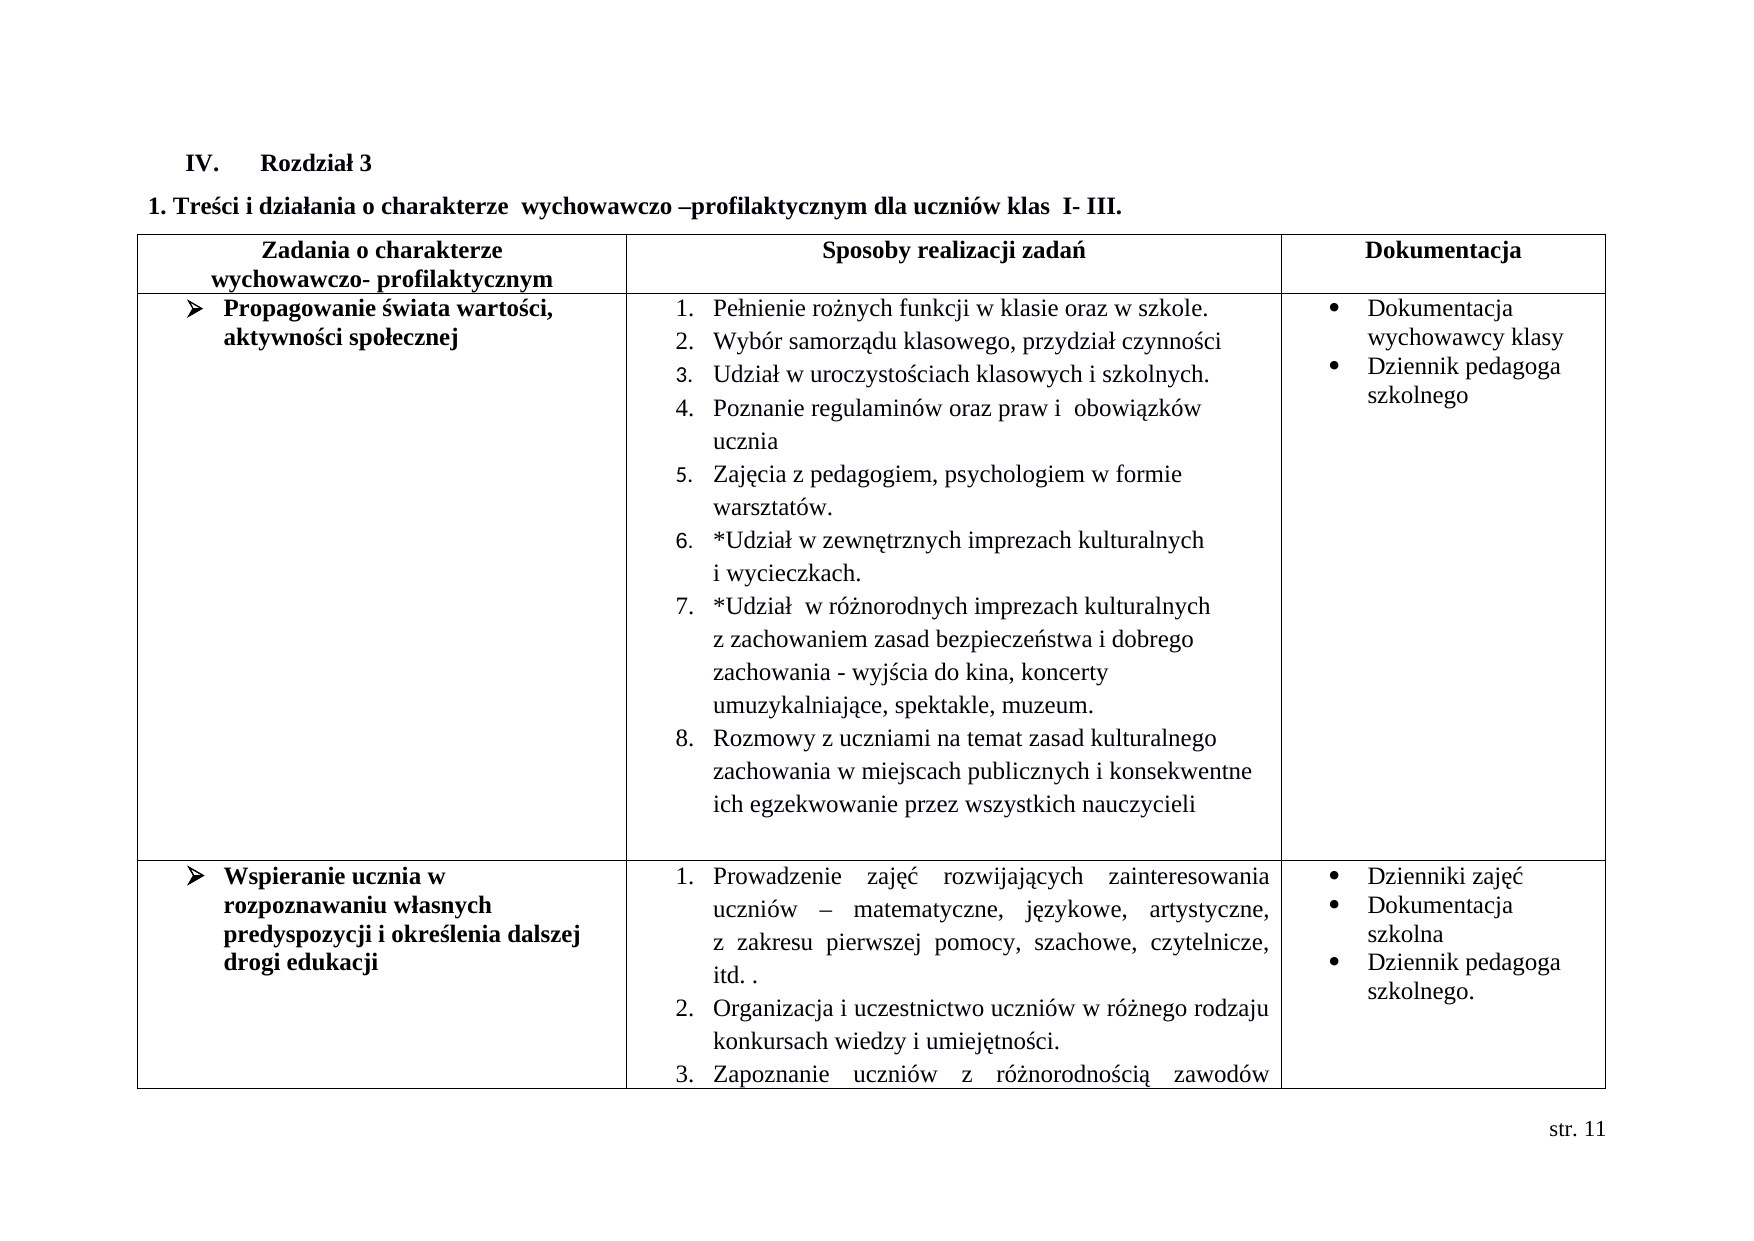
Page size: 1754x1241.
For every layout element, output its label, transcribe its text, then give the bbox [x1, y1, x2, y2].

table_cell Dokumentacja wychowawcy klasy Dziennik pedagoga szkolnego [1282, 294, 1605, 860]
table_cell Propagowanie świata wartości, aktywności społecznej [138, 294, 626, 860]
list 1. Treści i działania o charakterze wychowawczo –profilaktycznym dla uczniów klas I- III. [148, 191, 1606, 219]
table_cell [138, 861, 626, 1088]
list Rozdział 3 [185, 148, 1606, 176]
table_cell Pełnienie rożnych funkcji w klasie oraz w szkole. Wybór samorządu klasowego, przydział czynności Udział w uroczystościach klasowych i szkolnych. Poznanie regulaminów oraz praw i obowiązków ucznia Zajęcia z pedagogiem, psychologiem w formie warsztatów. *Udział w zewnętrznych imprezach kulturalnych i wycieczkach. *Udział w różnorodnych imprezach kulturalnych z zachowaniem zasad bezpieczeństwa i dobrego zachowania - wyjścia do kina, koncerty umuzykalniające, spektakle, muzeum. Rozmowy z uczniami na temat zasad kulturalnego zachowania w miejscach publicznych i konsekwentne ich egzekwowanie przez wszystkich nauczycieli [627, 294, 1281, 860]
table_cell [1282, 861, 1605, 1088]
table_header Zadania o charakterze wychowawczo- profilaktycznym [138, 235, 626, 292]
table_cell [627, 861, 1281, 1088]
table_header Sposoby realizacji zadań [627, 235, 1281, 292]
table_header Dokumentacja [1282, 235, 1605, 292]
